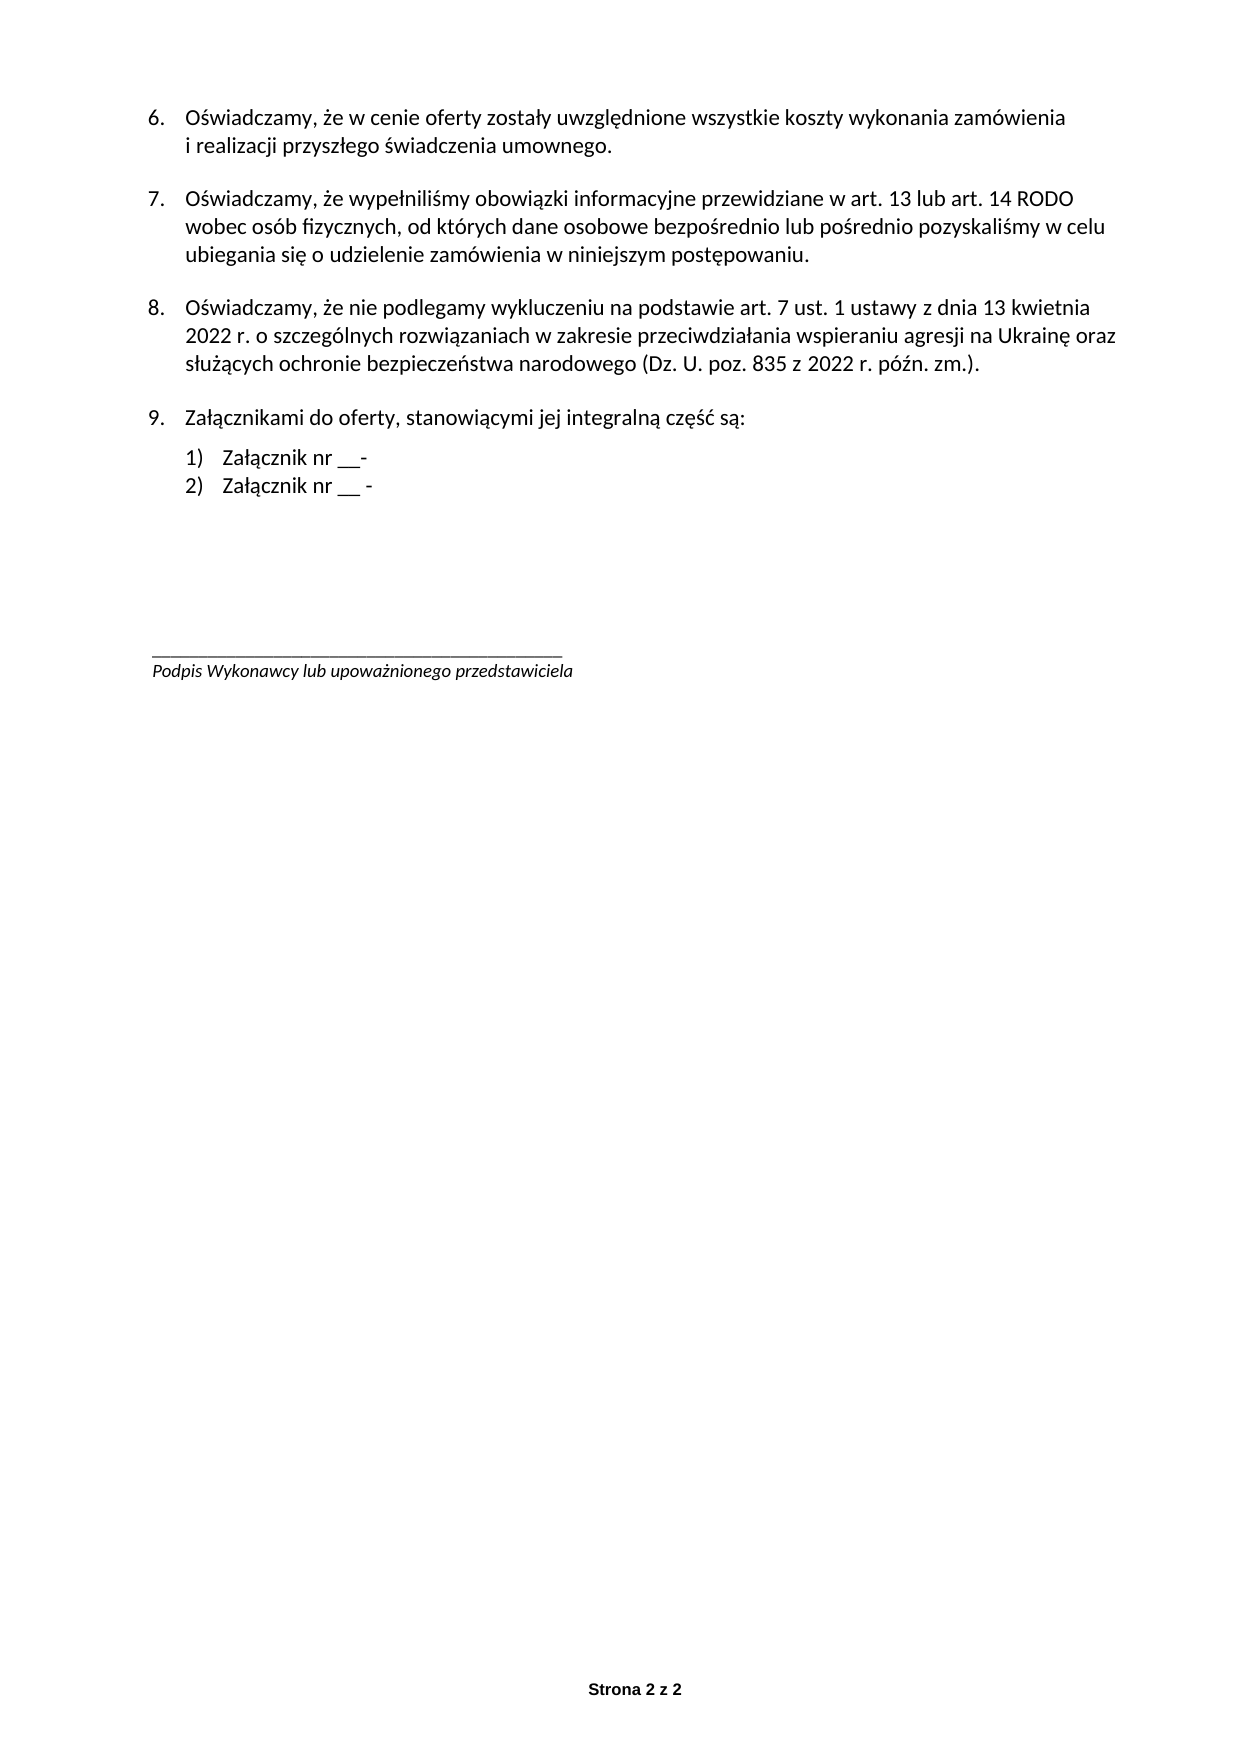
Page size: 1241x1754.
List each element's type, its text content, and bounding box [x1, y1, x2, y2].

list Oświadczamy, że w cenie oferty zostały uwzględnione wszystkie koszty wykonania zamówienia i realizacji przyszłego świadczenia umownego. [148, 103, 1122, 159]
text Podpis Wykonawcy lub upoważnionego przedstawiciela [148, 659, 1122, 682]
list Załącznikami do oferty, stanowiącymi jej integralną część są: [148, 403, 1122, 431]
list Oświadczamy, że wypełniliśmy obowiązki informacyjne przewidziane w art. 13 lub art. 14 RODO wobec osób fizycznych, od których dane osobowe bezpośrednio lub pośrednio pozyskaliśmy w celu ubiegania się o udzielenie zamówienia w niniejszym postępowaniu. [148, 184, 1122, 268]
list Załącznik nr __- [185, 443, 1122, 471]
text ____________________________________________ [148, 637, 1122, 659]
list Oświadczamy, że nie podlegamy wykluczeniu na podstawie art. 7 ust. 1 ustawy z dnia 13 kwietnia 2022 r. o szczególnych rozwiązaniach w zakresie przeciwdziałania wspieraniu agresji na Ukrainę oraz służących ochronie bezpieczeństwa narodowego (Dz. U. poz. 835 z 2022 r. późn. zm.). [148, 293, 1122, 378]
list Załącznik nr __ - [185, 471, 1122, 499]
